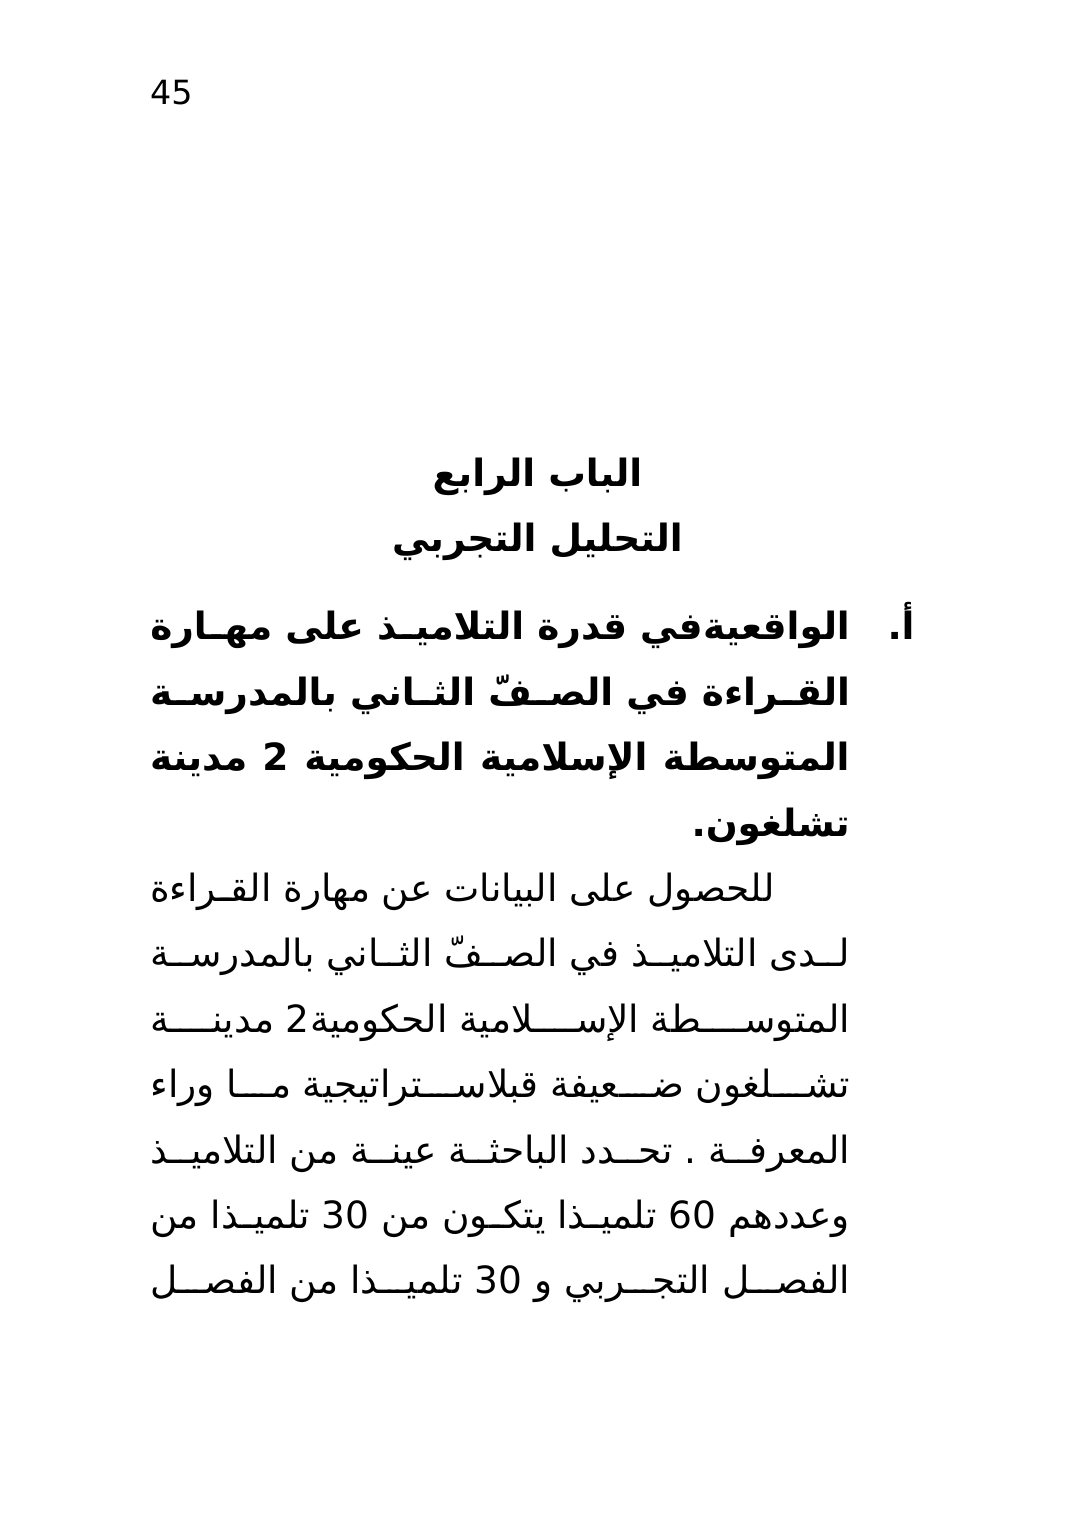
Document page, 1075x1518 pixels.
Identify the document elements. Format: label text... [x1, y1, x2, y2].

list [150, 867, 850, 1303]
text الباب الرابع [150, 451, 925, 495]
list الواقعيةفي قدرة التلاميذ على مهارة القراءة في الصفّ الثاني بالمدرسة المتوسطة الإسلامية الحكومية 2 مدينة تشلغون. [150, 605, 887, 845]
text التحليل التجربي [150, 517, 925, 560]
